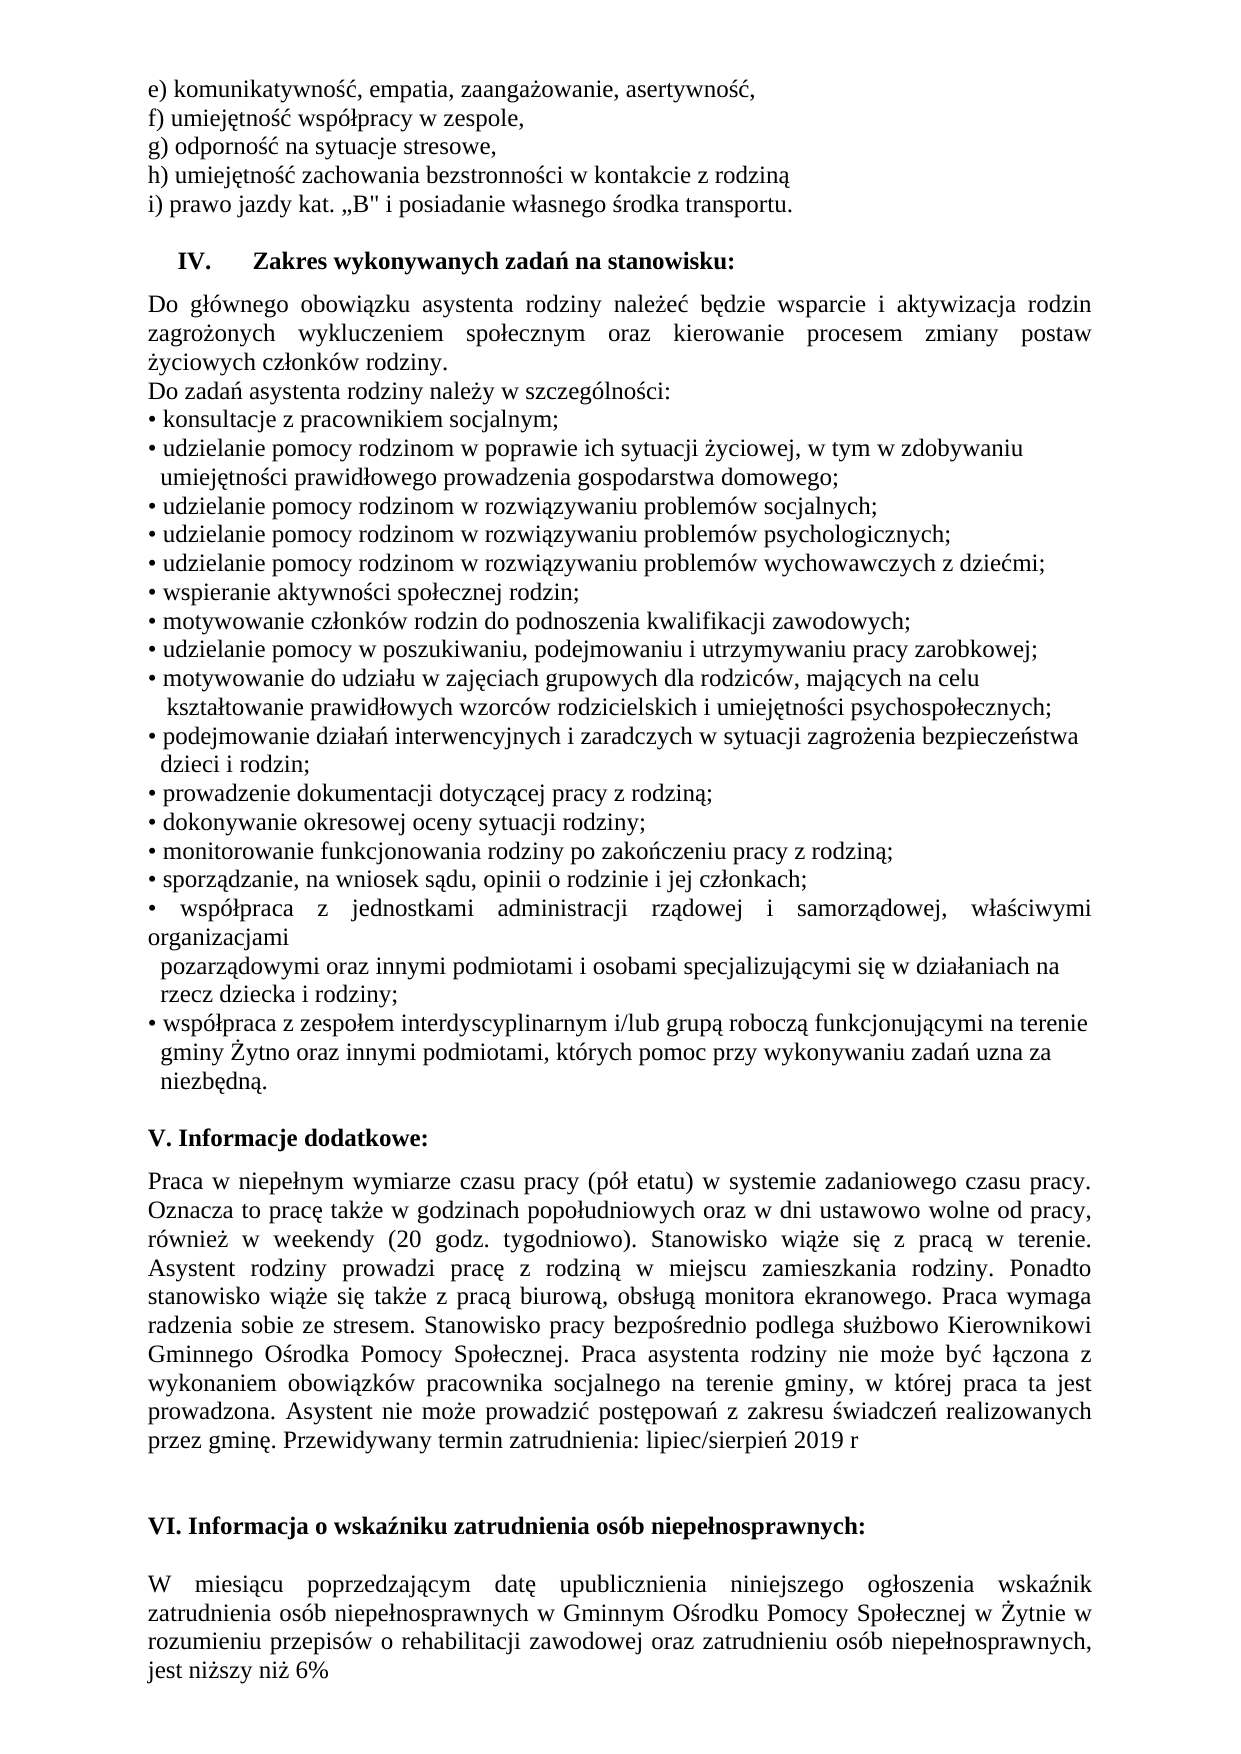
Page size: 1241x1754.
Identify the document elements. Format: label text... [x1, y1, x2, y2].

list Zakres wykonywanych zadań na stanowisku: [177, 246, 1093, 275]
text • udzielanie pomocy rodzinom w rozwiązywaniu problemów psychologicznych; [148, 519, 1093, 548]
text gminy Żytno oraz innymi podmiotami, których pomoc przy wykonywaniu zadań uzna za [148, 1037, 1093, 1066]
text niezbędną. [148, 1066, 1093, 1094]
text h) umiejętność zachowania bezstronności w kontakcie z rodziną [148, 160, 1093, 189]
text dzieci i rodzin; [148, 749, 1093, 778]
text • udzielanie pomocy rodzinom w poprawie ich sytuacji życiowej, w tym w zdobywaniu [148, 433, 1093, 462]
text VI. Informacja o wskaźniku zatrudnienia osób niepełnosprawnych: [148, 1511, 1093, 1540]
text Do głównego obowiązku asystenta rodziny należeć będzie wsparcie i aktywizacja rodzin zagrożonych wykluczeniem społecznym oraz kierowanie procesem zmiany postaw życiowych członków rodziny. [148, 289, 1093, 376]
text kształtowanie prawidłowych wzorców rodzicielskich i umiejętności psychospołecznych; [148, 692, 1093, 721]
text Do zadań asystenta rodziny należy w szczególności: [148, 376, 1093, 404]
text • motywowanie członków rodzin do podnoszenia kwalifikacji zawodowych; [148, 606, 1093, 634]
text • motywowanie do udziału w zajęciach grupowych dla rodziców, mających na celu [148, 663, 1093, 692]
text • sporządzanie, na wniosek sądu, opinii o rodzinie i jej członkach; [148, 864, 1093, 893]
text f) umiejętność współpracy w zespole, [148, 103, 1093, 131]
text e) komunikatywność, empatia, zaangażowanie, asertywność, [148, 74, 1093, 103]
text i) prawo jazdy kat. „B" i posiadanie własnego środka transportu. [148, 189, 1093, 218]
text • podejmowanie działań interwencyjnych i zaradczych w sytuacji zagrożenia bezpieczeństwa [148, 721, 1093, 749]
text • wspieranie aktywności społecznej rodzin; [148, 577, 1093, 606]
text umiejętności prawidłowego prowadzenia gospodarstwa domowego; [148, 462, 1093, 491]
text pozarządowymi oraz innymi podmiotami i osobami specjalizującymi się w działaniach na [148, 951, 1093, 979]
text g) odporność na sytuacje stresowe, [148, 131, 1093, 160]
text rzecz dziecka i rodziny; [148, 979, 1093, 1008]
text • udzielanie pomocy rodzinom w rozwiązywaniu problemów wychowawczych z dziećmi; [148, 548, 1093, 577]
text • dokonywanie okresowej oceny sytuacji rodziny; [148, 807, 1093, 836]
text W miesiącu poprzedzającym datę upublicznienia niniejszego ogłoszenia wskaźnik zatrudnienia osób niepełnosprawnych w Gminnym Ośrodku Pomocy Społecznej w Żytnie w rozumieniu przepisów o rehabilitacji zawodowej oraz zatrudnieniu osób niepełnosprawnych, jest niższy niż 6% [148, 1569, 1093, 1684]
text • prowadzenie dokumentacji dotyczącej pracy z rodziną; [148, 778, 1093, 807]
text • konsultacje z pracownikiem socjalnym; [148, 404, 1093, 433]
text V. Informacje dodatkowe: [148, 1123, 1093, 1152]
text • udzielanie pomocy w poszukiwaniu, podejmowaniu i utrzymywaniu pracy zarobkowej; [148, 634, 1093, 663]
text • monitorowanie funkcjonowania rodziny po zakończeniu pracy z rodziną; [148, 836, 1093, 864]
text • współpraca z jednostkami administracji rządowej i samorządowej, właściwymi organizacjami [148, 893, 1093, 951]
text Praca w niepełnym wymiarze czasu pracy (pół etatu) w systemie zadaniowego czasu pracy. Oznacza to pracę także w godzinach popołudniowych oraz w dni ustawowo wolne od pracy, również w weekendy (20 godz. tygodniowo). Stanowisko wiąże się z pracą w terenie. Asystent rodziny prowadzi pracę z rodziną w miejscu zamieszkania rodziny. Ponadto stanowisko wiąże się także z pracą biurową, obsługą monitora ekranowego. Praca wymaga radzenia sobie ze stresem. Stanowisko pracy bezpośrednio podlega służbowo Kierownikowi Gminnego Ośrodka Pomocy Społecznej. Praca asystenta rodziny nie może być łączona z wykonaniem obowiązków pracownika socjalnego na terenie gminy, w której praca ta jest prowadzona. Asystent nie może prowadzić postępowań z zakresu świadczeń realizowanych przez gminę. Przewidywany termin zatrudnienia: lipiec/sierpień 2019 r [148, 1166, 1093, 1454]
text • współpraca z zespołem interdyscyplinarnym i/lub grupą roboczą funkcjonującymi na terenie [148, 1008, 1093, 1037]
text • udzielanie pomocy rodzinom w rozwiązywaniu problemów socjalnych; [148, 491, 1093, 519]
